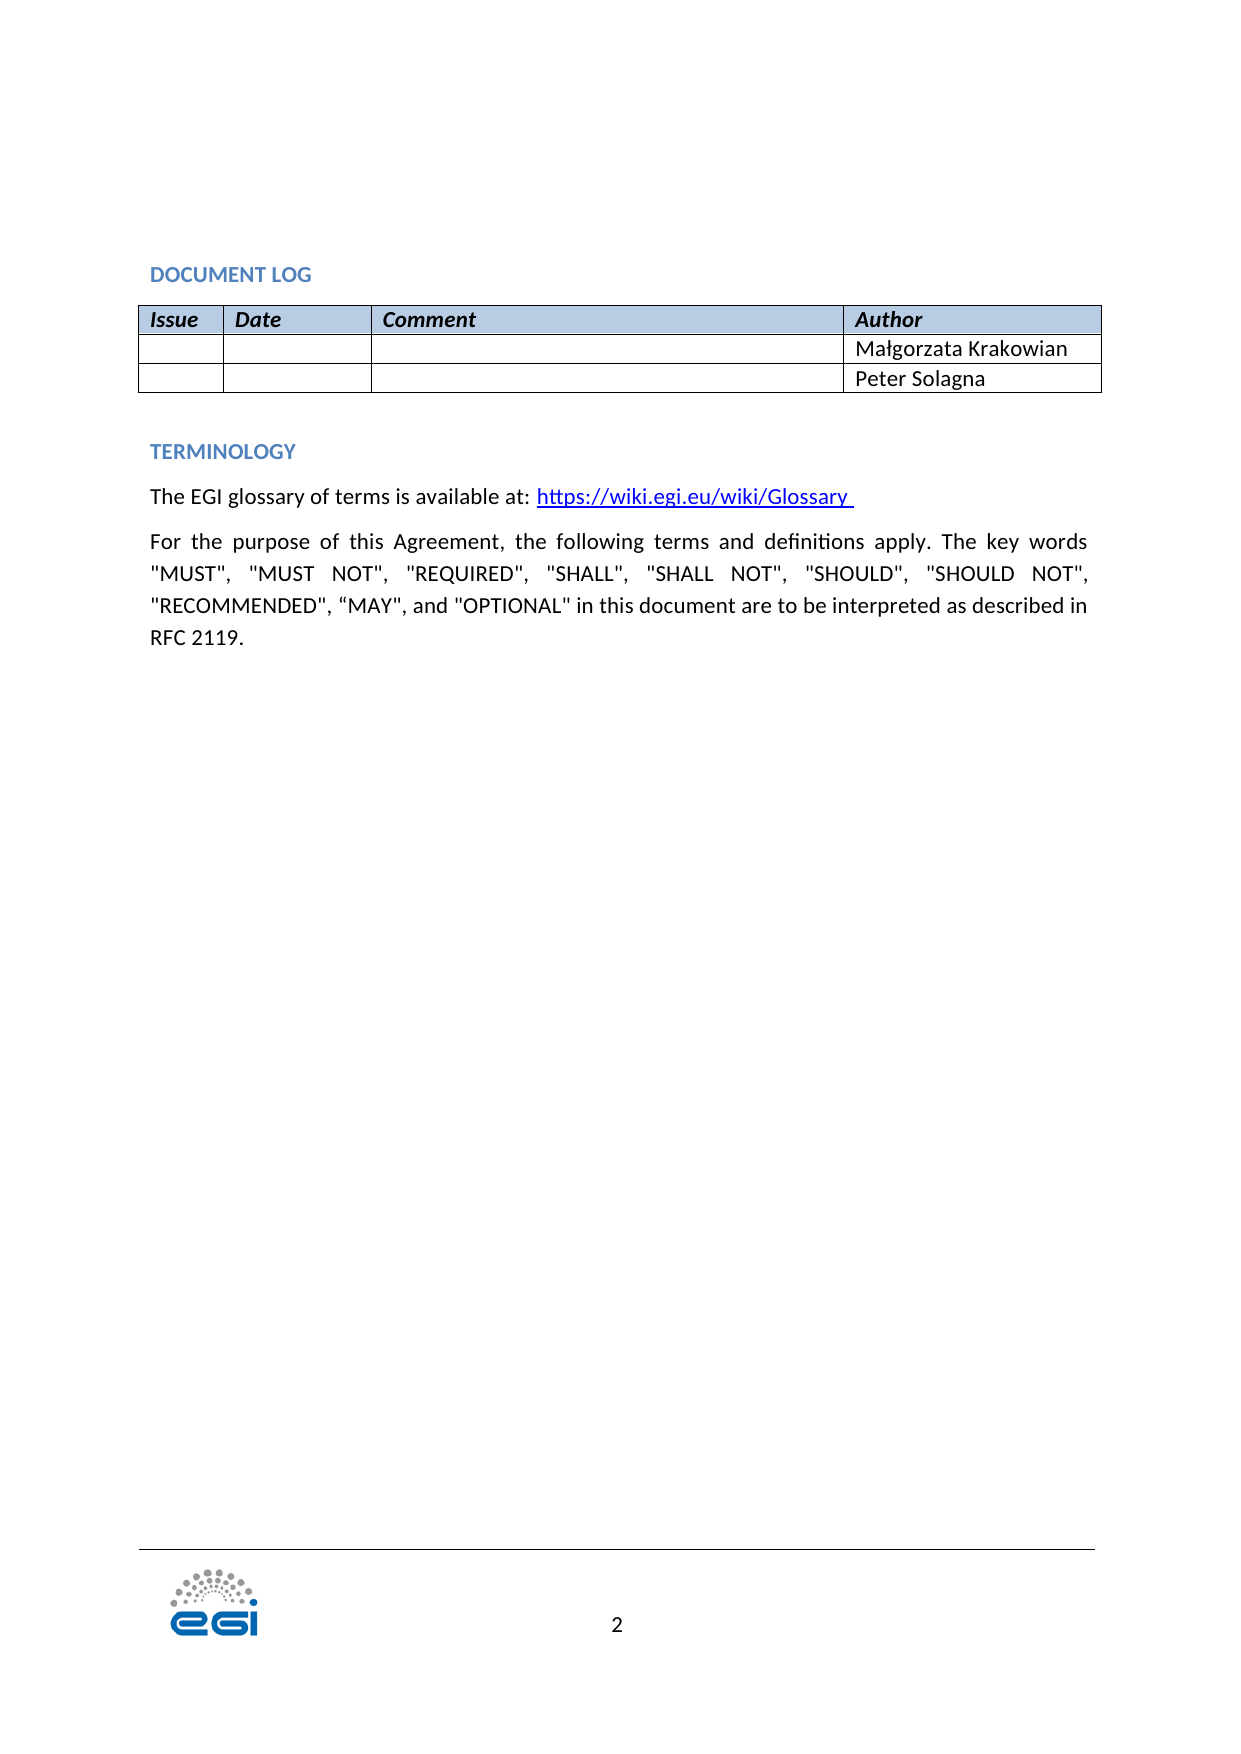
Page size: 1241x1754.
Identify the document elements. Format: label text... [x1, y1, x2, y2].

table_header Comment [372, 306, 843, 333]
table_cell [372, 364, 843, 392]
table_cell Peter Solagna [844, 364, 1101, 392]
table_cell [139, 364, 223, 392]
table_header Author [844, 306, 1101, 333]
table_cell [139, 335, 223, 363]
table_cell [224, 335, 371, 363]
table_cell Małgorzata Krakowian [844, 335, 1101, 363]
table_cell [372, 335, 843, 363]
text TERMINOLOGY [150, 437, 1090, 465]
picture [150, 1567, 276, 1638]
table_header Issue [139, 306, 223, 333]
text For the purpose of this Agreement, the following terms and definitions apply. The key words "MUST", "MUST NOT", "REQUIRED", "SHALL", "SHALL NOT", "SHOULD", "SHOULD NOT", "RECOMMENDED", “MAY", and "OPTIONAL" in this document are to be interpreted as described in RFC 2119. [150, 527, 1090, 651]
text The EGI glossary of terms is available at: https://wiki.egi.eu/wiki/Glossary [150, 482, 1090, 510]
text DOCUMENT LOG [150, 260, 1090, 288]
table_header Date [224, 306, 371, 333]
table_cell [224, 364, 371, 392]
